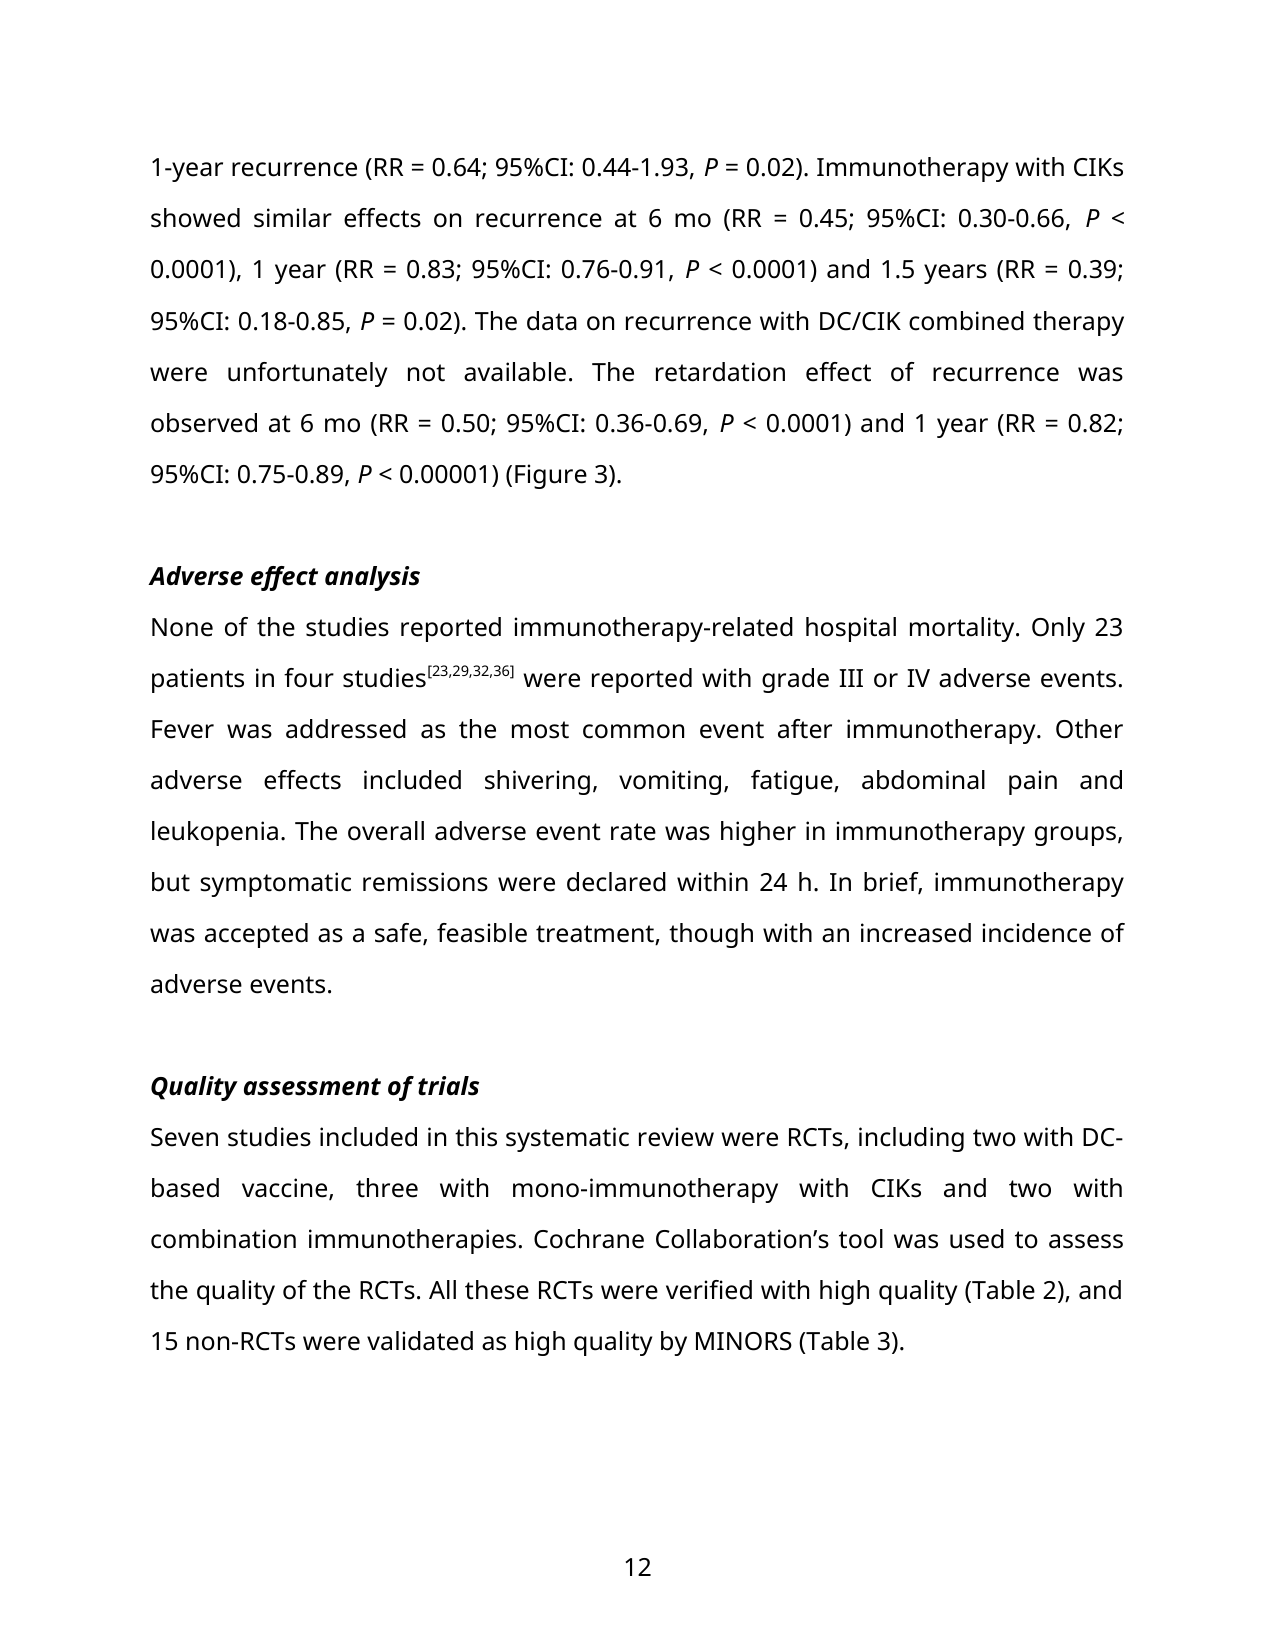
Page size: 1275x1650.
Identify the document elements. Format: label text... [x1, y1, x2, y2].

text None of the studies reported immunotherapy-related hospital mortality. Only 23 patients in four studies[23,29,32,36] were reported with grade III or IV adverse events. Fever was addressed as the most common event after immunotherapy. Other adverse effects included shivering, vomiting, fatigue, abdominal pain and leukopenia. The overall adverse event rate was higher in immunotherapy groups, but symptomatic remissions were declared within 24 h. In brief, immunotherapy was accepted as a safe, feasible treatment, though with an increased incidence of adverse events. [150, 609, 1125, 1001]
subtitle Adverse effect analysis [150, 558, 1125, 592]
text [150, 150, 1125, 490]
subtitle Quality assessment of trials [150, 1069, 1125, 1103]
text Seven studies included in this systematic review were RCTs, including two with DC-based vaccine, three with mono-immunotherapy with CIKs and two with combination immunotherapies. Cochrane Collaboration’s tool was used to assess the quality of the RCTs. All these RCTs were verified with high quality (Table 2), and 15 non-RCTs were validated as high quality by MINORS (Table 3). [150, 1120, 1125, 1358]
